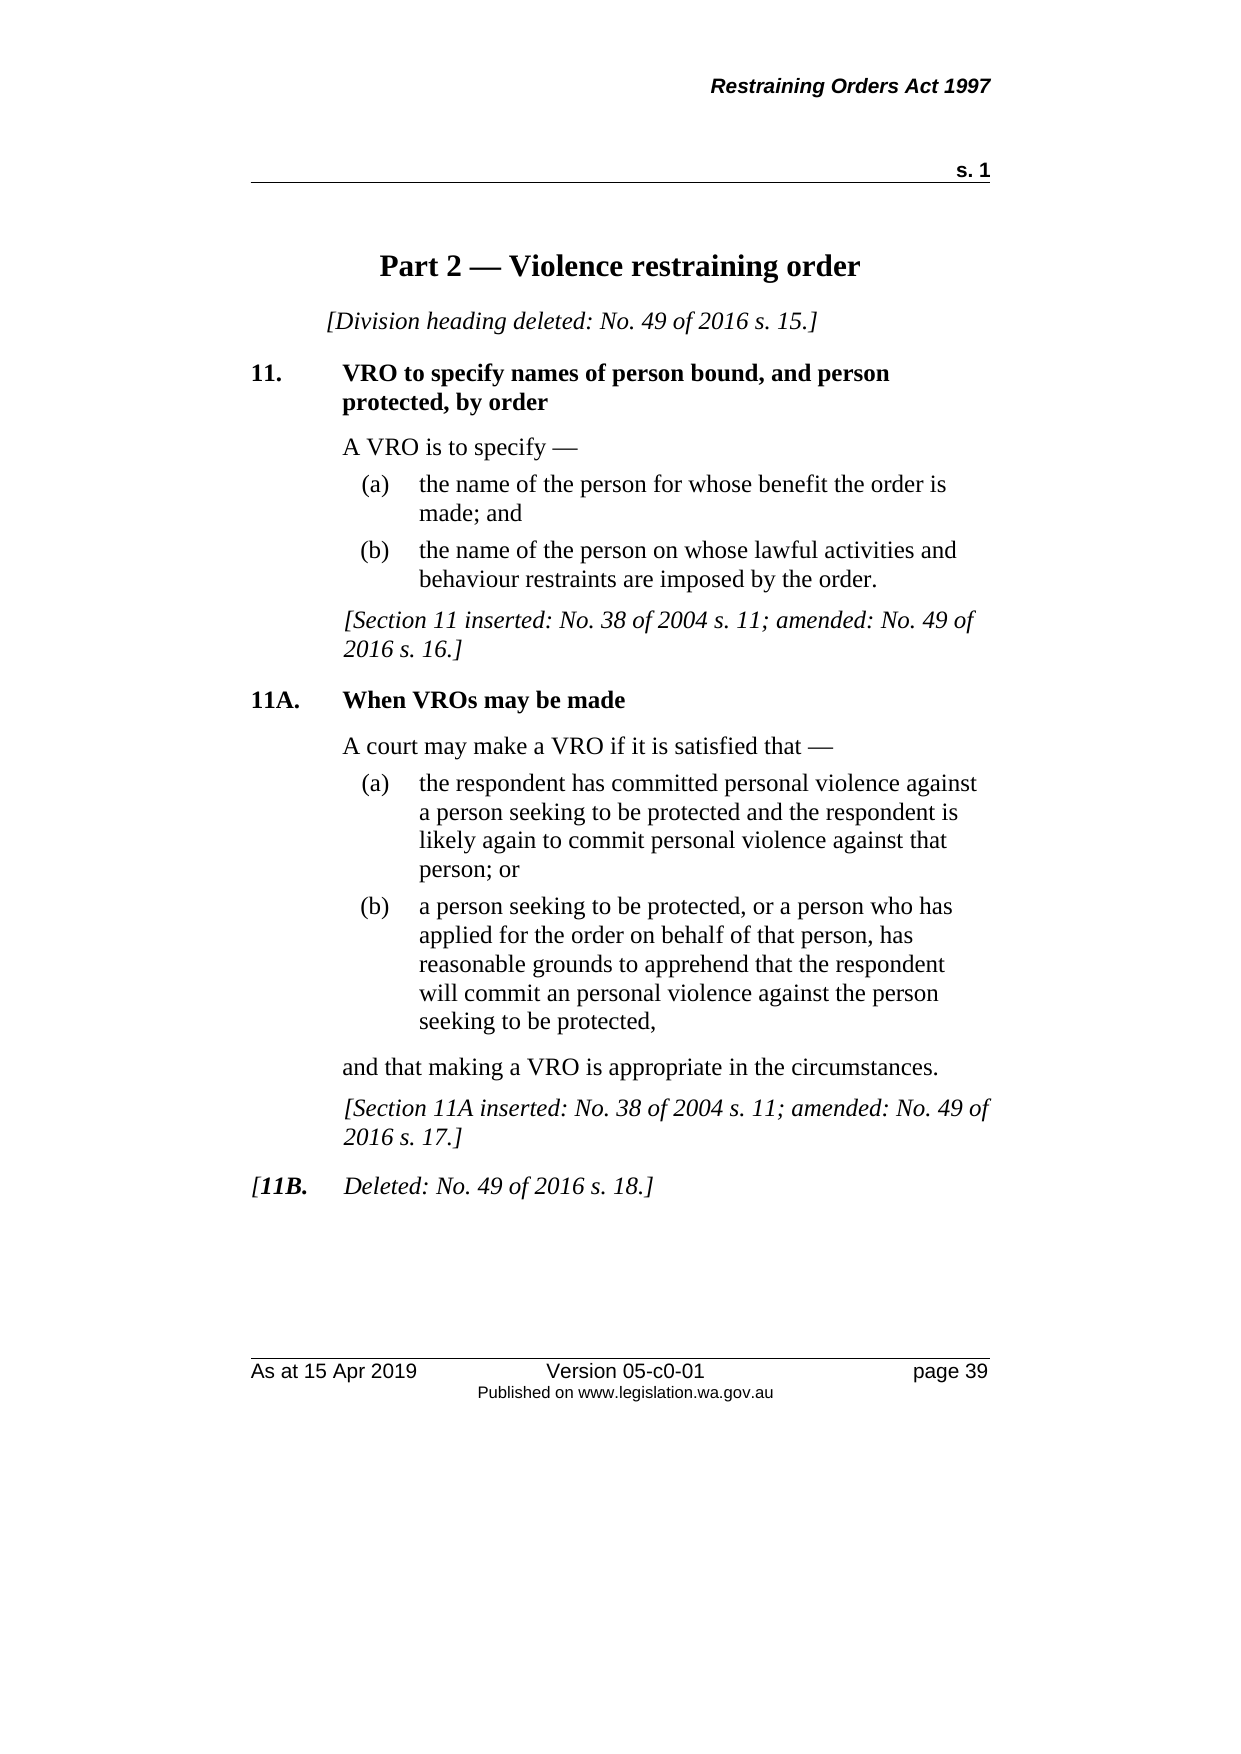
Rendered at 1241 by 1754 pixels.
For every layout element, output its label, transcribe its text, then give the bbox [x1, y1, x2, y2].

text [Division heading deleted: No. 49 of 2016 s. 15.] [251, 306, 990, 335]
text [Section 11 inserted: No. 38 of 2004 s. 11; amended: No. 49 of 2016 s. 16.] [251, 605, 990, 663]
text A VRO is to specify — [251, 432, 990, 461]
text (b) the name of the person on whose lawful activities and behaviour restraints are imposed by the order. [251, 535, 990, 593]
text (b) a person seeking to be protected, or a person who has applied for the order on behalf of that person, has reasonable grounds to apprehend that the respondent will commit an personal violence against the person seeking to be protected, [251, 891, 990, 1035]
text and that making a VRO is appropriate in the circumstances. [251, 1052, 990, 1081]
subtitle 11. VRO to specify names of person bound, and person protected, by order [251, 358, 990, 416]
text (a) the name of the person for whose benefit the order is made; and [251, 469, 990, 527]
text (a) the respondent has committed personal violence against a person seeking to be protected and the respondent is likely again to commit personal violence against that person; or [251, 768, 990, 883]
text [Section 11A inserted: No. 38 of 2004 s. 11; amended: No. 49 of 2016 s. 17.] [251, 1093, 990, 1151]
subtitle 11A. When VROs may be made [251, 686, 990, 714]
subtitle Part 2 — Violence restraining order [251, 247, 990, 283]
text [11B. Deleted: No. 49 of 2016 s. 18.] [251, 1171, 990, 1200]
text A court may make a VRO if it is satisfied that — [251, 731, 990, 760]
